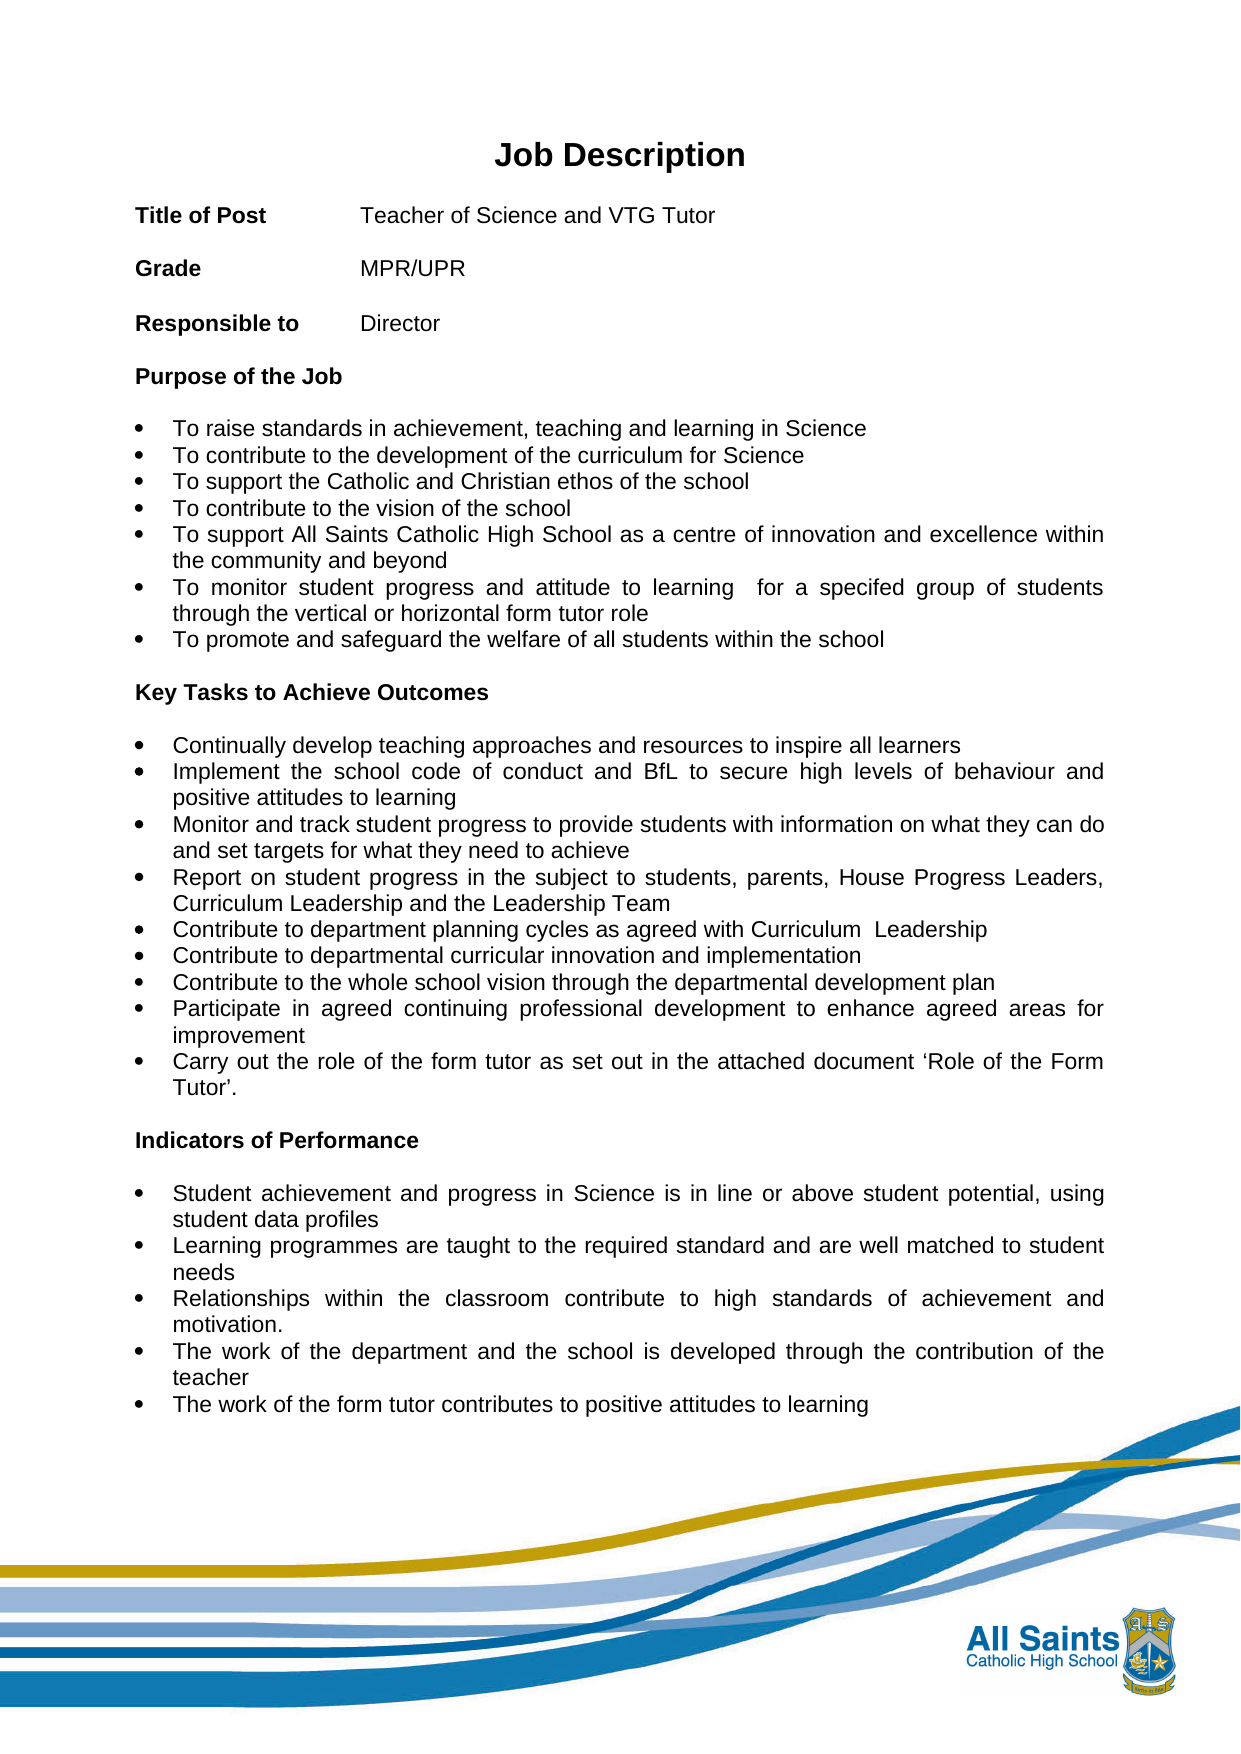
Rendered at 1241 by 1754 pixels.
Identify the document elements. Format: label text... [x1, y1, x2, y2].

list Report on student progress in the subject to students, parents, House Progress Leaders, Curriculum Leadership and the Leadership Team [135, 863, 1105, 916]
list To contribute to the vision of the school [135, 494, 1105, 521]
list Implement the school code of conduct and BfL to secure high levels of behaviour and positive attitudes to learning [135, 758, 1105, 811]
subtitle Indicators of Performance [135, 1127, 1105, 1153]
list Contribute to department planning cycles as agreed with Curriculum Leadership [135, 916, 1105, 942]
list Participate in agreed continuing professional development to enhance agreed areas for improvement [135, 995, 1105, 1048]
list To monitor student progress and attitude to learning for a specifed group of students through the vertical or horizontal form tutor role [135, 573, 1105, 626]
list Monitor and track student progress to provide students with information on what they can do and set targets for what they need to achieve [135, 811, 1105, 863]
list To contribute to the development of the curriculum for Science [135, 442, 1105, 468]
subtitle Key Tasks to Achieve Outcomes [135, 679, 1105, 705]
list The work of the form tutor contributes to positive attitudes to learning [135, 1391, 1105, 1417]
list Contribute to departmental curricular innovation and implementation [135, 942, 1105, 969]
subtitle Contribute to the whole school vision through the departmental development plan [135, 969, 1105, 995]
text Grade MPR/UPR [135, 255, 1105, 281]
list Relationships within the classroom contribute to high standards of achievement and motivation. [135, 1285, 1105, 1338]
list Learning programmes are taught to the required standard and are well matched to student needs [135, 1232, 1105, 1285]
subtitle Purpose of the Job [135, 363, 1105, 389]
list The work of the department and the school is developed through the contribution of the teacher [135, 1338, 1105, 1391]
subtitle Carry out the role of the form tutor as set out in the attached document ‘Role of the Form Tutor’. [135, 1048, 1105, 1101]
text Responsible to Director [135, 310, 1105, 336]
text Title of Post Teacher of Science and VTG Tutor [135, 202, 1105, 228]
list To support All Saints Catholic High School as a centre of innovation and excellence within the community and beyond [135, 521, 1105, 573]
list Continually develop teaching approaches and resources to inspire all learners [135, 732, 1105, 758]
list Student achievement and progress in Science is in line or above student potential, using student data profiles [135, 1180, 1105, 1232]
picture [0, 1338, 1241, 1751]
subtitle Job Description [135, 135, 1105, 173]
list To raise standards in achievement, teaching and learning in Science [135, 415, 1105, 442]
list To support the Catholic and Christian ethos of the school [135, 468, 1105, 494]
list To promote and safeguard the welfare of all students within the school [135, 626, 1105, 653]
